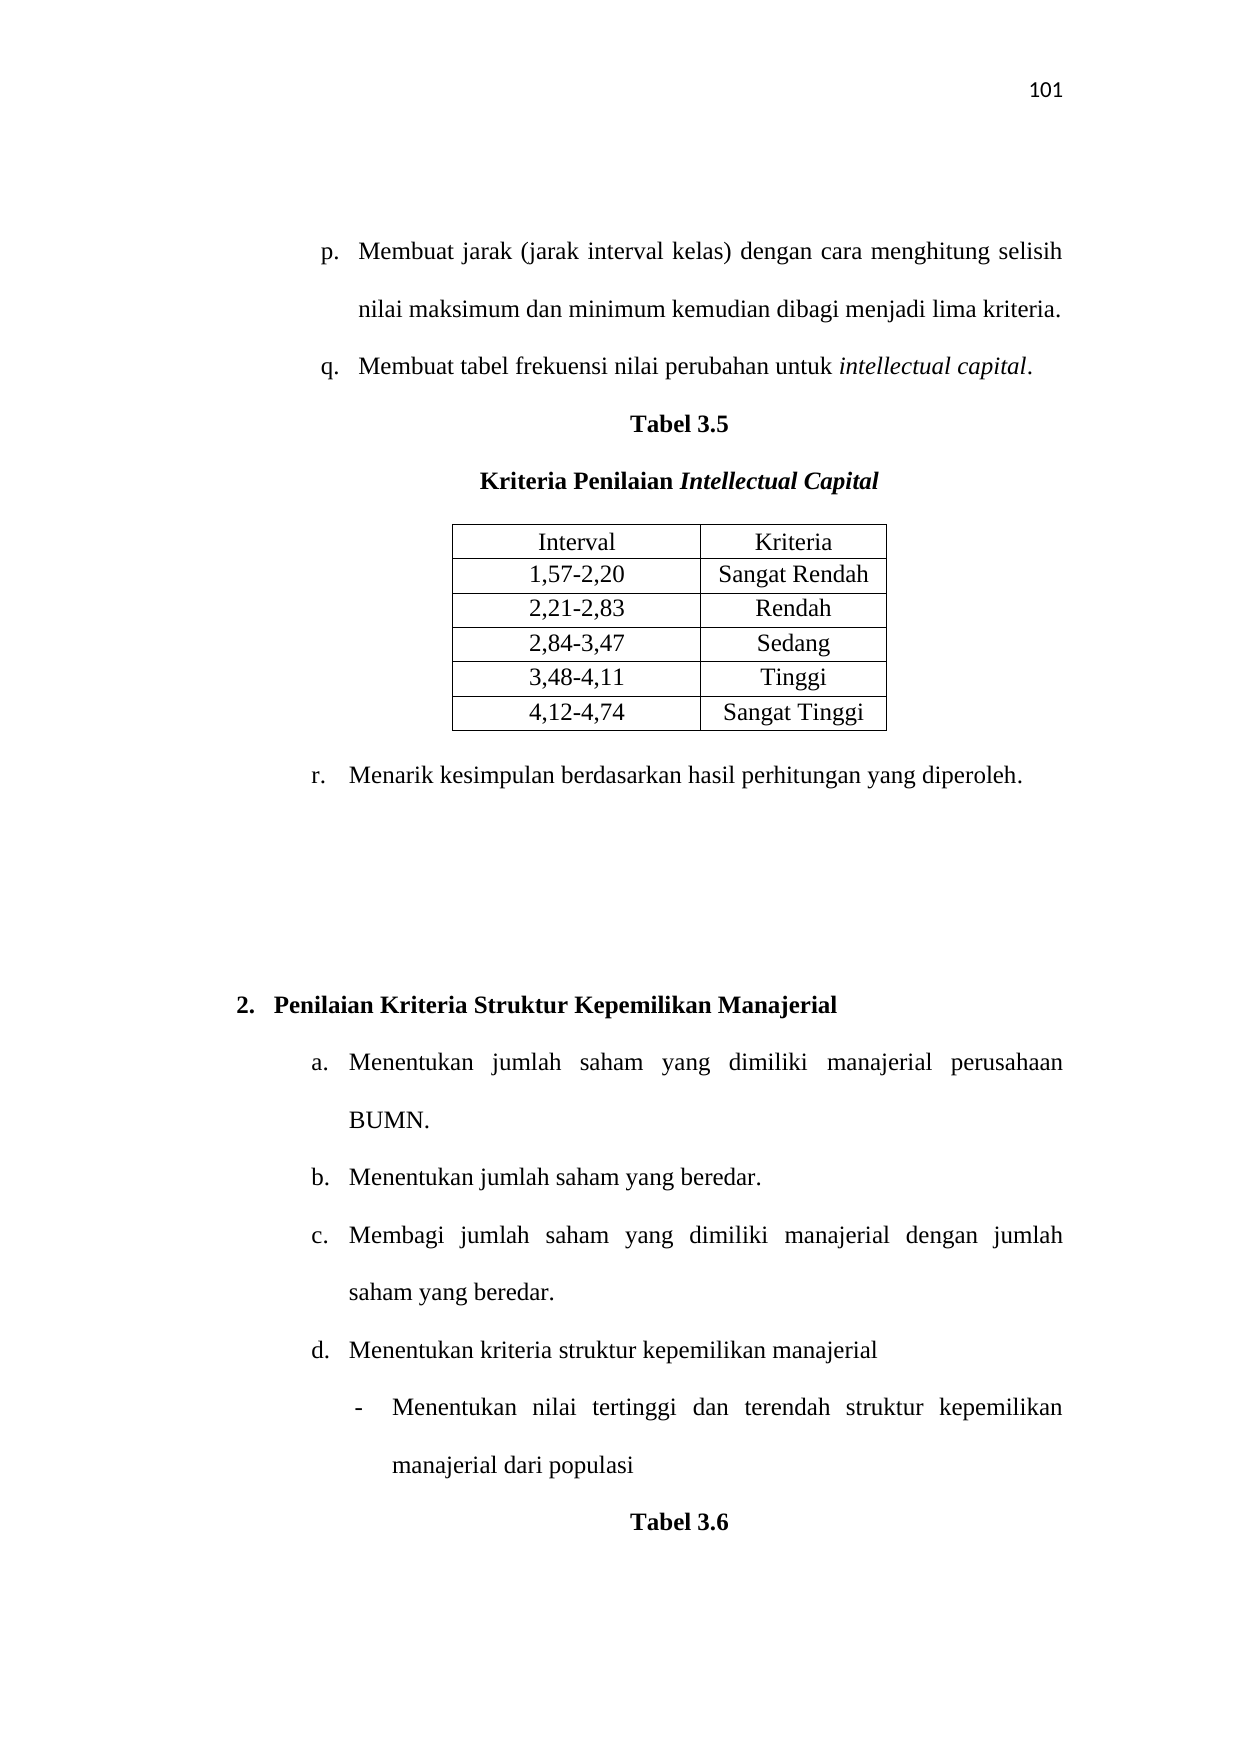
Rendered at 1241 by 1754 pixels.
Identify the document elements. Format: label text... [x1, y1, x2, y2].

table_cell Tinggi [701, 662, 886, 696]
table_cell 2,21-2,83 [453, 594, 700, 627]
list Menentukan jumlah saham yang beredar. [311, 1162, 1063, 1191]
table_cell Sangat Tinggi [701, 697, 886, 730]
list Tabel 3.6 [295, 1507, 1063, 1536]
table_header Interval [453, 525, 700, 558]
table_cell 2,84-3,47 [453, 628, 700, 661]
list Menentukan kriteria struktur kepemilikan manajerial [311, 1335, 1063, 1363]
table_header Kriteria [701, 525, 886, 558]
list Membuat tabel frekuensi nilai perubahan untuk intellectual capital. [321, 351, 1063, 380]
table_cell 3,48-4,11 [453, 662, 700, 696]
list Membagi jumlah saham yang dimiliki manajerial dengan jumlah saham yang beredar. [311, 1220, 1063, 1306]
list Menentukan nilai tertinggi dan terendah struktur kepemilikan manajerial dari populasi [354, 1392, 1063, 1478]
list Menentukan jumlah saham yang dimiliki manajerial perusahaan BUMN. [311, 1047, 1063, 1133]
list Tabel 3.5 [295, 409, 1063, 437]
table_cell Rendah [701, 594, 886, 627]
table_cell 1,57-2,20 [453, 559, 700, 592]
list Kriteria Penilaian Intellectual Capital [295, 466, 1063, 495]
list Membuat jarak (jarak interval kelas) dengan cara menghitung selisih nilai maksimum dan minimum kemudian dibagi menjadi lima kriteria. [321, 236, 1063, 322]
list Penilaian Kriteria Struktur Kepemilikan Manajerial [236, 990, 1063, 1018]
table_cell 4,12-4,74 [453, 697, 700, 730]
table_cell Sedang [701, 628, 886, 661]
list Menarik kesimpulan berdasarkan hasil perhitungan yang diperoleh. [311, 760, 1063, 788]
table_cell Sangat Rendah [701, 559, 886, 592]
